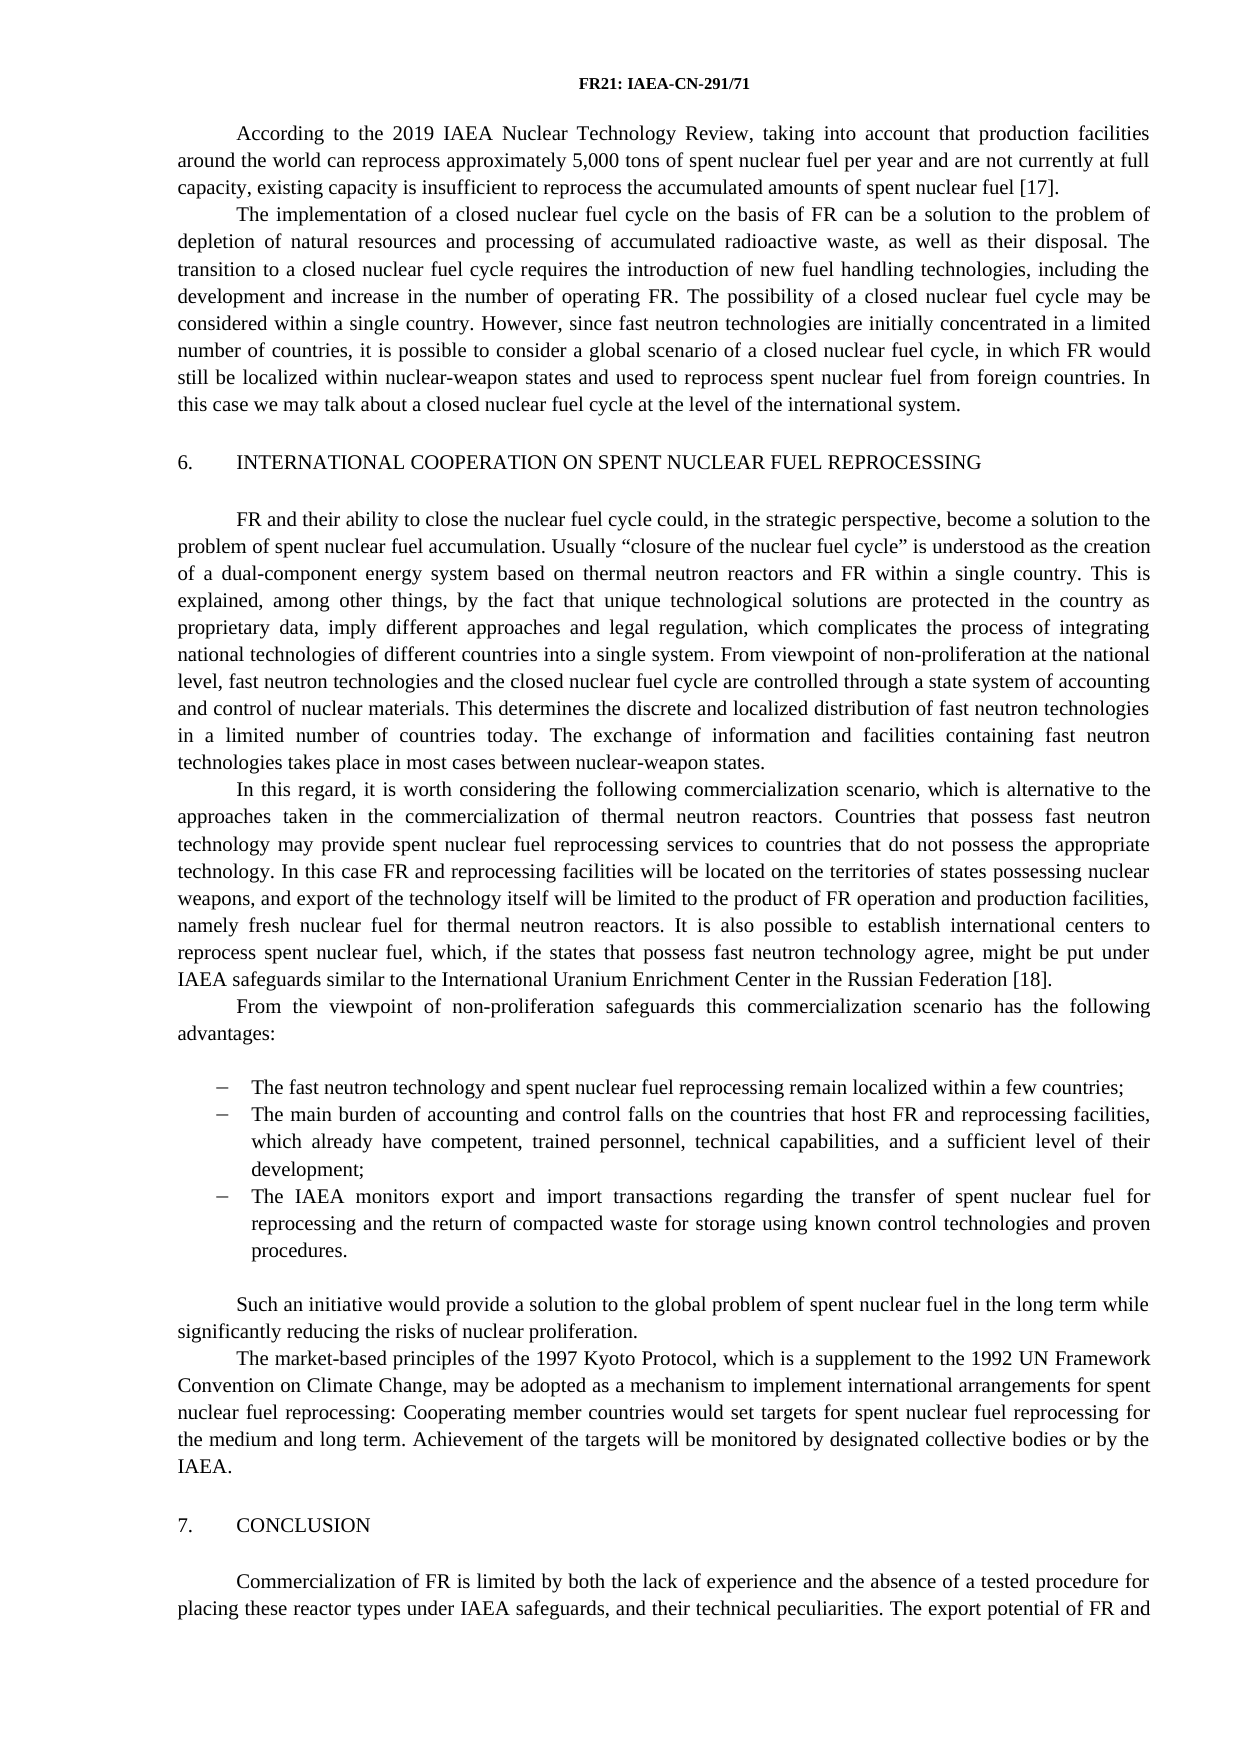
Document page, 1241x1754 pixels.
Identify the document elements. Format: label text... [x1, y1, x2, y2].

list CONCLUSION [177, 1508, 1152, 1537]
text The market-based principles of the 1997 Kyoto Protocol, which is a supplement to the 1992 UN Framework Convention on Climate Change, may be adopted as a mechanism to implement international arrangements for spent nuclear fuel reprocessing: Cooperating member countries would set targets for spent nuclear fuel reprocessing for the medium and long term. Achievement of the targets will be monitored by designated collective bodies or by the IAEA. [177, 1343, 1152, 1478]
list The main burden of accounting and control falls on the countries that host FR and reprocessing facilities, which already have competent, trained personnel, technical capabilities, and a sufficient level of their development; [214, 1099, 1152, 1181]
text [177, 1566, 1152, 1620]
list The fast neutron technology and spent nuclear fuel reprocessing remain localized within a few countries; [214, 1072, 1152, 1099]
text The implementation of a closed nuclear fuel cycle on the basis of FR can be a solution to the problem of depletion of natural resources and processing of accumulated radioactive waste, as well as their disposal. The transition to a closed nuclear fuel cycle requires the introduction of new fuel handling technologies, including the development and increase in the number of operating FR. The possibility of a closed nuclear fuel cycle may be considered within a single country. However, since fast neutron technologies are initially concentrated in a limited number of countries, it is possible to consider a global scenario of a closed nuclear fuel cycle, in which FR would still be localized within nuclear-weapon states and used to reprocess spent nuclear fuel from foreign countries. In this case we may talk about a closed nuclear fuel cycle at the level of the international system. [177, 199, 1152, 416]
text In this regard, it is worth considering the following commercialization scenario, which is alternative to the approaches taken in the commercialization of thermal neutron reactors. Countries that possess fast neutron technology may provide spent nuclear fuel reprocessing services to countries that do not possess the appropriate technology. In this case FR and reprocessing facilities will be located on the territories of states possessing nuclear weapons, and export of the technology itself will be limited to the product of FR operation and production facilities, namely fresh nuclear fuel for thermal neutron reactors. It is also possible to establish international centers to reprocess spent nuclear fuel, which, if the states that possess fast neutron technology agree, might be put under IAEA safeguards similar to the International Uranium Enrichment Center in the Russian Federation [18]. [177, 774, 1152, 991]
text From the viewpoint of non-proliferation safeguards this commercialization scenario has the following advantages: [177, 991, 1152, 1045]
text Such an initiative would provide a solution to the global problem of spent nuclear fuel in the long term while significantly reducing the risks of nuclear proliferation. [177, 1289, 1152, 1343]
text FR and their ability to close the nuclear fuel cycle could, in the strategic perspective, become a solution to the problem of spent nuclear fuel accumulation. Usually “closure of the nuclear fuel cycle” is understood as the creation of a dual-component energy system based on thermal neutron reactors and FR within a single country. This is explained, among other things, by the fact that unique technological solutions are protected in the country as proprietary data, imply different approaches and legal regulation, which complicates the process of integrating national technologies of different countries into a single system. From viewpoint of non-proliferation at the national level, fast neutron technologies and the closed nuclear fuel cycle are controlled through a state system of accounting and control of nuclear materials. This determines the discrete and localized distribution of fast neutron technologies in a limited number of countries today. The exchange of information and facilities containing fast neutron technologies takes place in most cases between nuclear-weapon states. [177, 503, 1152, 774]
list The IAEA monitors export and import transactions regarding the transfer of spent nuclear fuel for reprocessing and the return of compacted waste for storage using known control technologies and proven procedures. [214, 1181, 1152, 1262]
text According to the 2019 IAEA Nuclear Technology Review, taking into account that production facilities around the world can reprocess approximately 5,000 tons of spent nuclear fuel per year and are not currently at full capacity, existing capacity is insufficient to reprocess the accumulated amounts of spent nuclear fuel [17]. [177, 118, 1152, 199]
list INTERNATIONAL COOPERATION ON SPENT NUCLEAR FUEL REPROCESSING [177, 445, 1152, 474]
